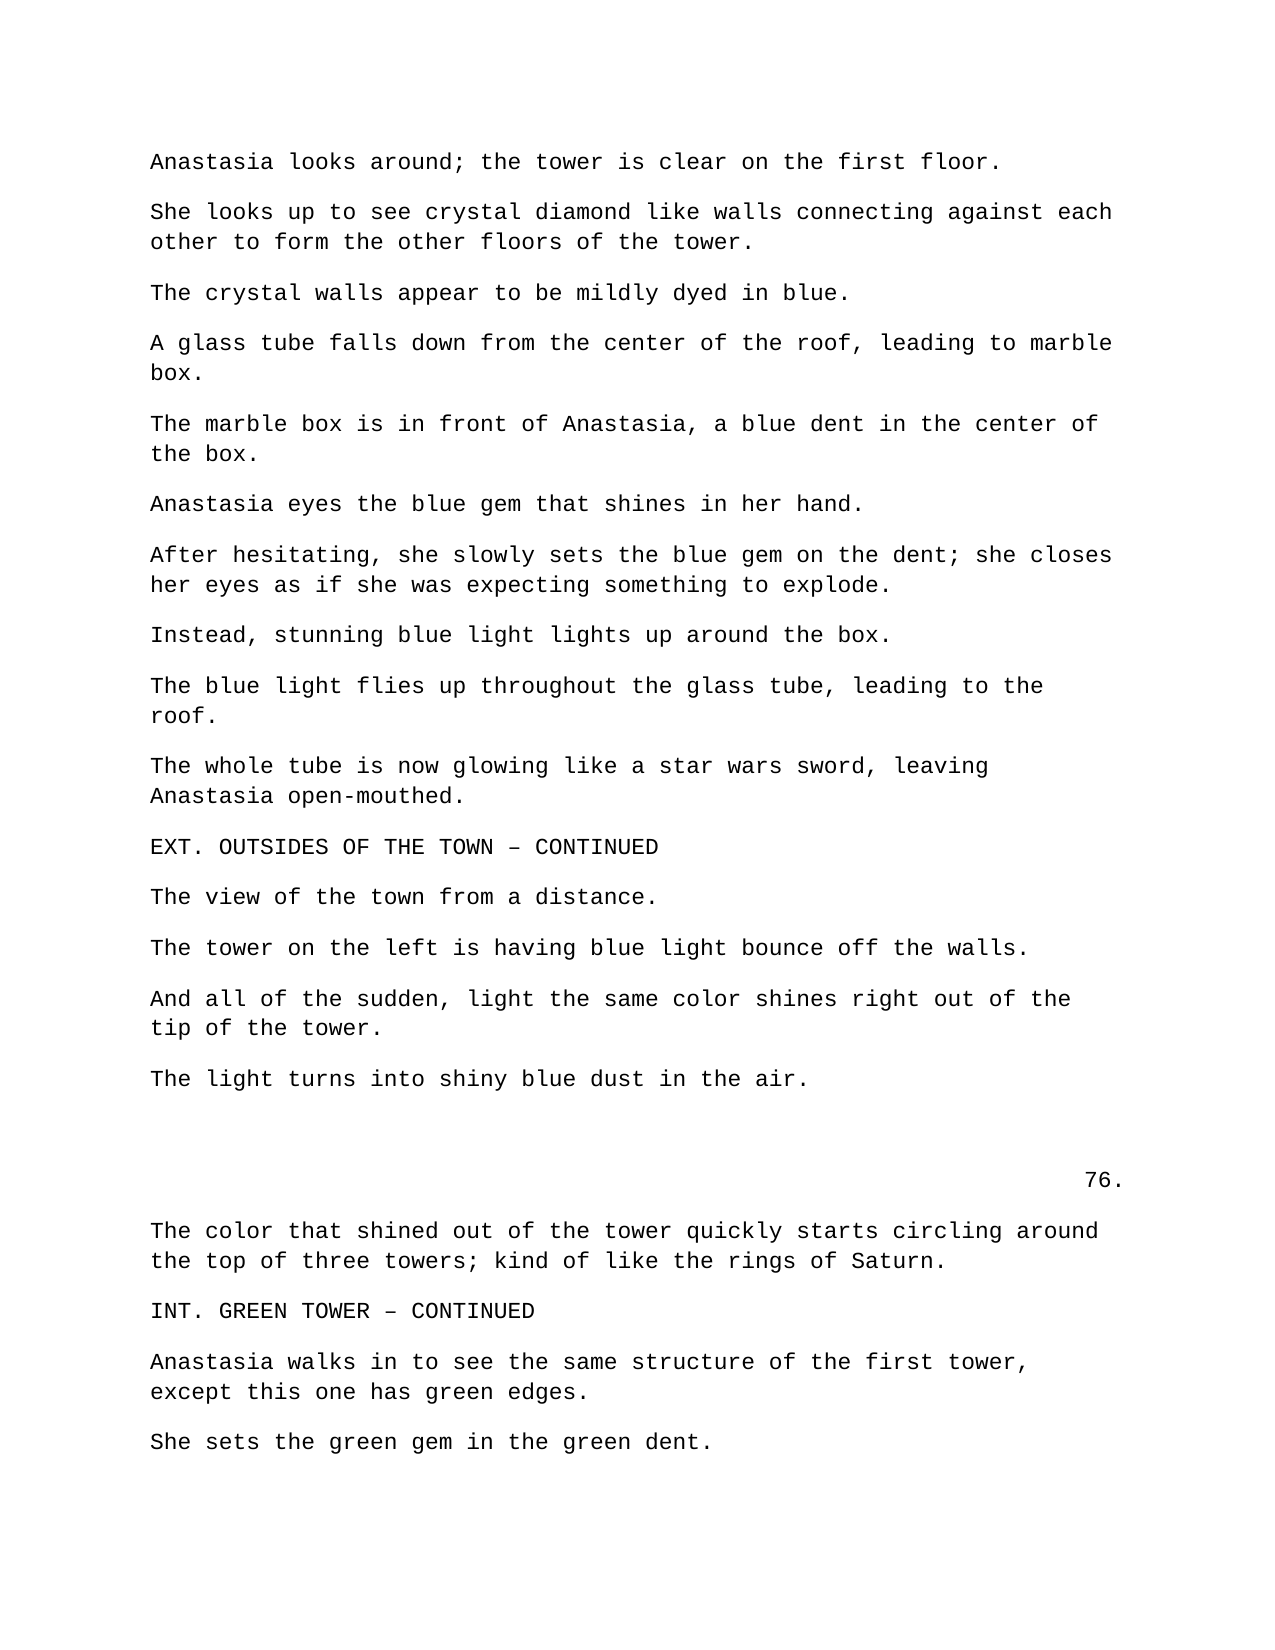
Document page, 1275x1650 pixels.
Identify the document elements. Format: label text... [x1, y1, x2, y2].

text Anastasia looks around; the tower is clear on the first floor. [150, 150, 1125, 176]
text The light turns into shiny blue dust in the air. [150, 1067, 1125, 1093]
text The color that shined out of the tower quickly starts circling around the top of three towers; kind of like the rings of Saturn. [150, 1219, 1125, 1275]
text Instead, stunning blue light lights up around the box. [150, 623, 1125, 649]
text Anastasia eyes the blue gem that shines in her hand. [150, 492, 1125, 518]
text INT. GREEN TOWER – CONTINUED [150, 1299, 1125, 1326]
text The tower on the left is having blue light bounce off the walls. [150, 936, 1125, 962]
text She sets the green gem in the green dent. [150, 1431, 1125, 1457]
text The marble box is in front of Anastasia, a blue dent in the center of the box. [150, 412, 1125, 468]
text The view of the town from a distance. [150, 886, 1125, 912]
text After hesitating, she slowly sets the blue gem on the dent; she closes her eyes as if she was expecting something to explode. [150, 543, 1125, 599]
text A glass tube falls down from the center of the roof, leading to marble box. [150, 332, 1125, 387]
text And all of the sudden, light the same color shines right out of the tip of the tower. [150, 987, 1125, 1043]
text 76. [150, 1168, 1125, 1194]
text The crystal walls appear to be mildly dyed in blue. [150, 281, 1125, 307]
text EXT. OUTSIDES OF THE TOWN – CONTINUED [150, 835, 1125, 861]
text She looks up to see crystal diamond like walls connecting against each other to form the other floors of the tower. [150, 201, 1125, 256]
text Anastasia walks in to see the same structure of the first tower, except this one has green edges. [150, 1350, 1125, 1406]
text The blue light flies up throughout the glass tube, leading to the roof. [150, 674, 1125, 730]
text The whole tube is now glowing like a star wars sword, leaving Anastasia open-mouthed. [150, 754, 1125, 810]
